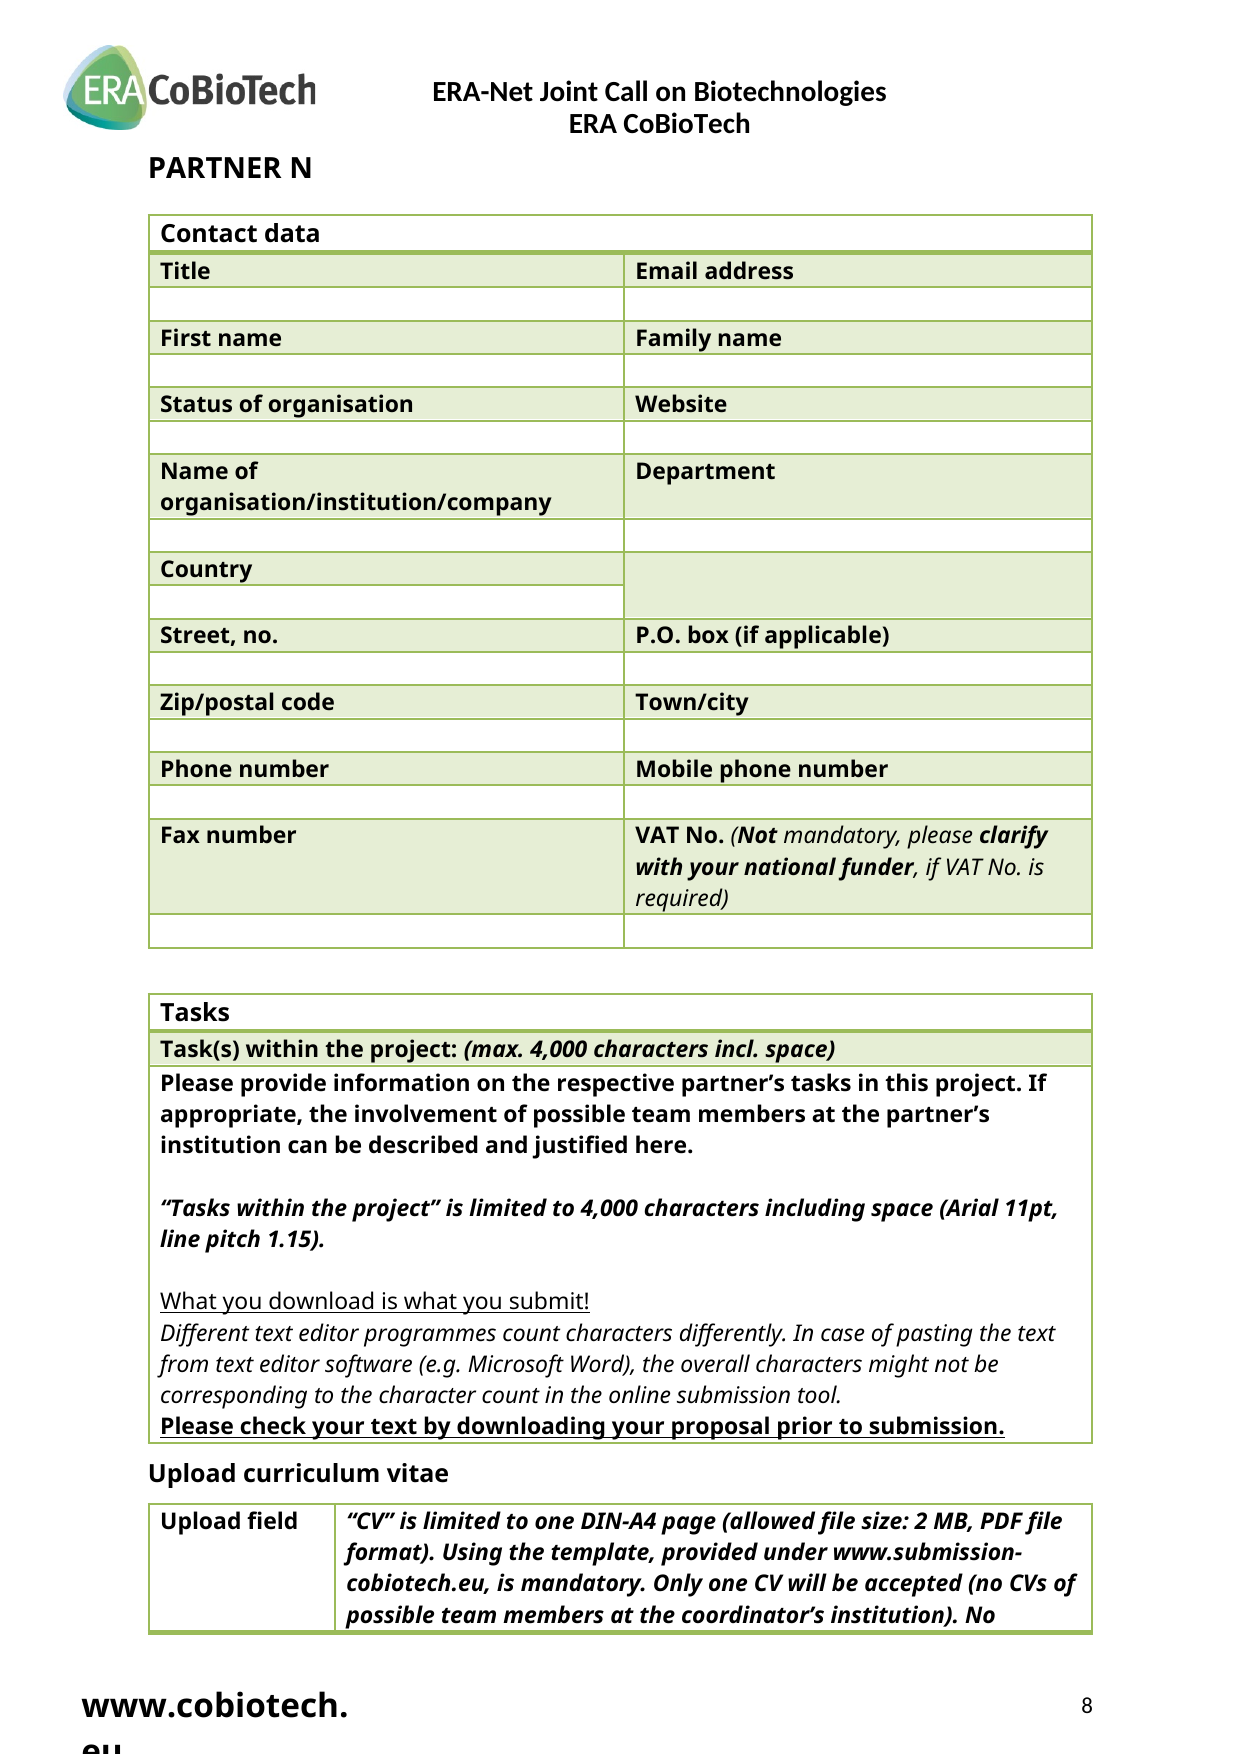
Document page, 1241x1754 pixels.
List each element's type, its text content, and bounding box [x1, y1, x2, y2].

table_header Tasks [150, 995, 1091, 1028]
table_cell VAT No. (Not mandatory, please clarify with your national funder, if VAT No. is required) [625, 820, 1091, 913]
table_cell Fax number [150, 820, 623, 913]
table_cell Town/city [625, 686, 1091, 717]
table_cell Phone number [150, 753, 623, 784]
table_cell [150, 786, 623, 817]
table_cell [625, 520, 1091, 551]
picture [63, 45, 316, 130]
table_cell Zip/postal code [150, 686, 623, 717]
table_cell [150, 355, 623, 386]
table_cell Please provide information on the respective partner’s tasks in this project. If appropriate, the involvement of possible team members at the partner’s institution can be described and justified here. “Tasks within the project” is limited to 4,000 characters including space (Arial 11pt, line pitch 1.15). What you download is what you submit! Different text editor programmes count characters differently. In case of pasting the text from text editor software (e.g. Microsoft Word), the overall characters might not be corresponding to the character count in the online submission tool. Please check your text by downloading your proposal prior to submission. [150, 1067, 1091, 1442]
table_cell Title [150, 255, 623, 286]
table_cell [625, 915, 1091, 947]
table_cell [150, 422, 623, 453]
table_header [336, 1505, 1091, 1630]
table_cell Website [625, 388, 1091, 419]
table_cell Email address [625, 255, 1091, 286]
table_cell First name [150, 322, 623, 353]
table_cell Task(s) within the project: (max. 4,000 characters incl. space) [150, 1033, 1091, 1064]
table_cell Mobile phone number [625, 753, 1091, 784]
table_cell [150, 720, 623, 751]
table_cell [150, 288, 623, 319]
table_cell [625, 653, 1091, 684]
table_cell [625, 355, 1091, 386]
table_cell [150, 520, 623, 551]
table_cell [150, 653, 623, 684]
table_cell [625, 553, 1091, 617]
text Upload curriculum vitae [148, 1456, 1093, 1490]
table_cell Department [625, 455, 1091, 517]
table_cell Family name [625, 322, 1091, 353]
table_header Upload field [150, 1505, 334, 1630]
table_cell [625, 288, 1091, 319]
table_header Contact data [150, 216, 1091, 250]
table_cell Country [150, 553, 623, 584]
table_cell [625, 786, 1091, 817]
table_cell Name of organisation/institution/company [150, 455, 623, 517]
table_cell Status of organisation [150, 388, 623, 419]
table_cell P.O. box (if applicable) [625, 620, 1091, 651]
table_cell [150, 586, 623, 617]
table_cell [625, 422, 1091, 453]
text PARTNER N [148, 148, 1093, 187]
table_cell [625, 720, 1091, 751]
table_cell [150, 915, 623, 947]
table_cell Street, no. [150, 620, 623, 651]
